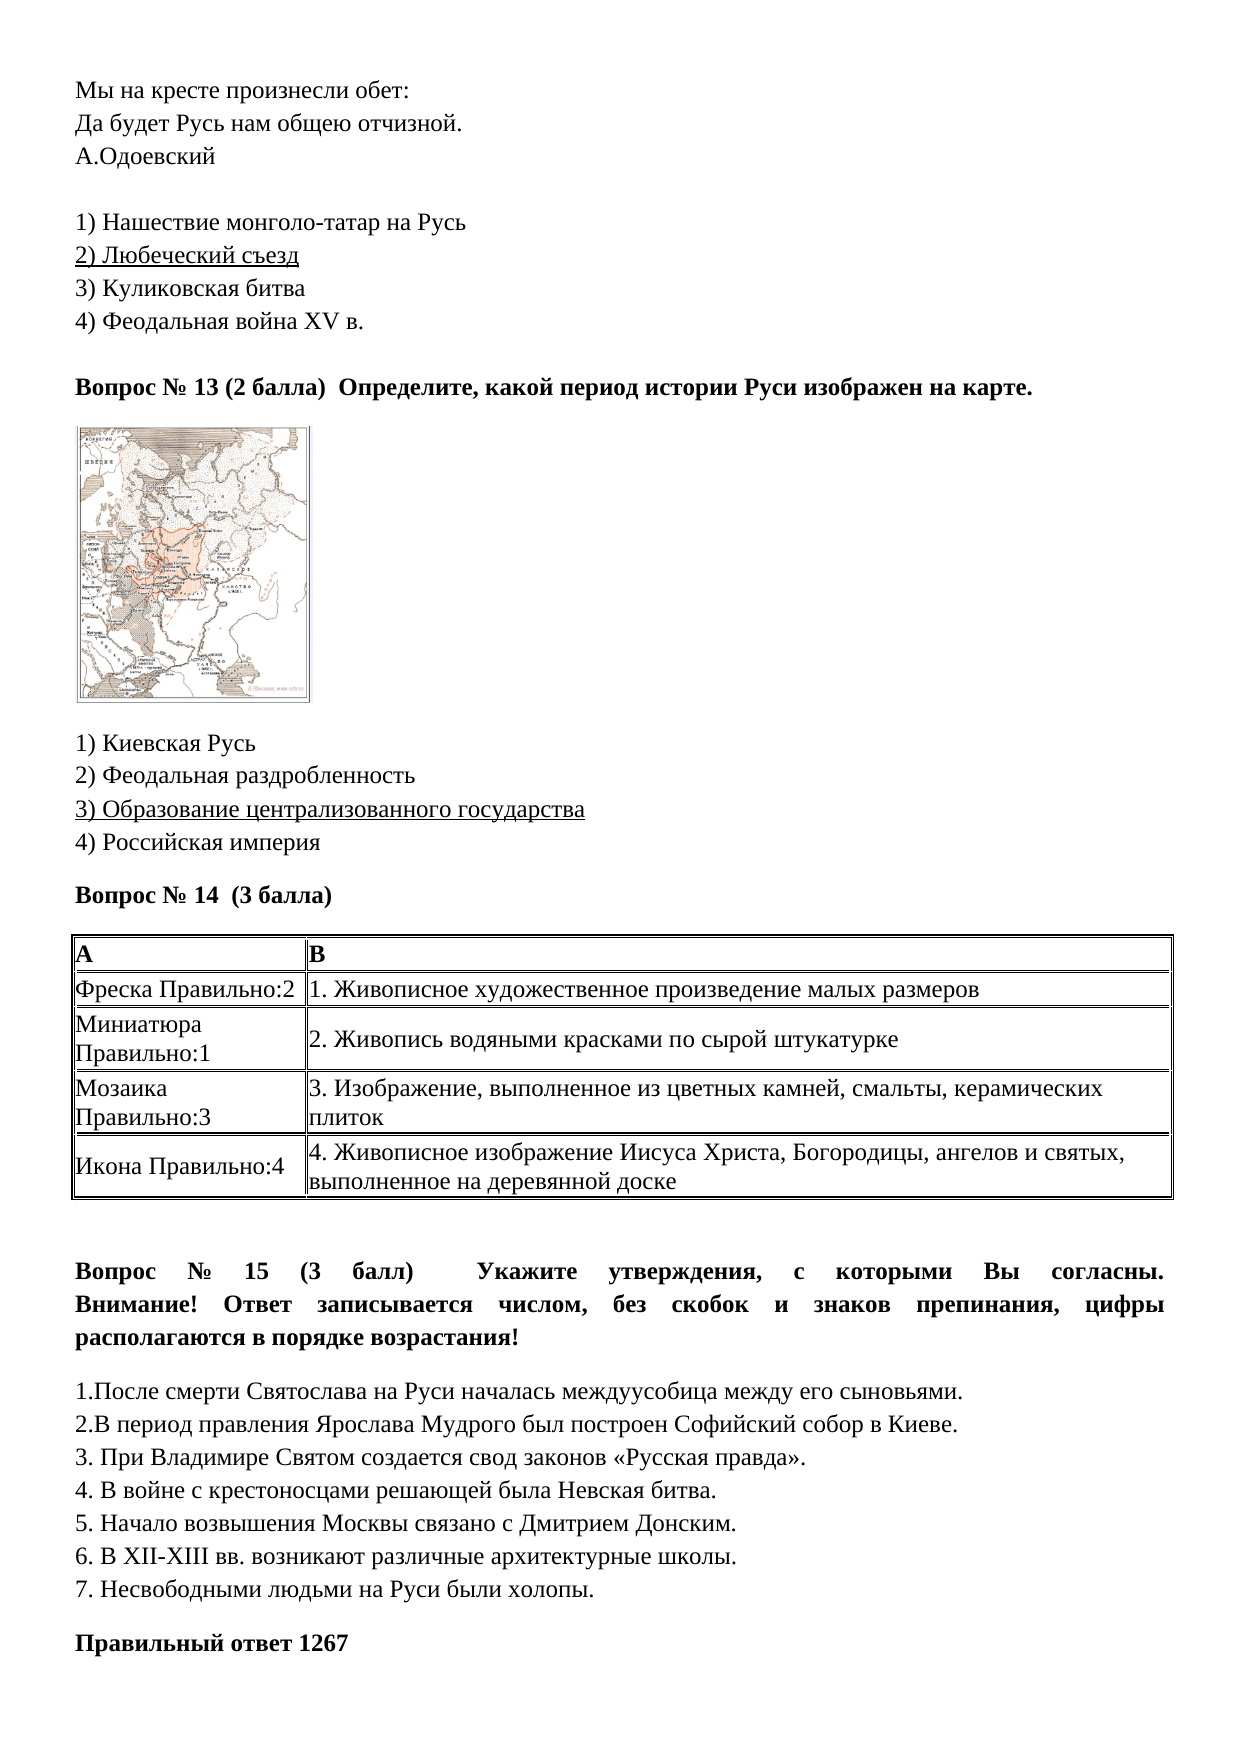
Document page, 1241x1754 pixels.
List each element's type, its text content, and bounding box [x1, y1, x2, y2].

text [75, 75, 1165, 335]
table_cell Миниатюра Правильно:1 [75, 1005, 305, 1068]
text Правильный ответ 1267 [75, 1628, 1165, 1657]
table_cell 4. Живописное изображение Иисуса Христа, Богородицы, ангелов и святых, выполненное на деревянной доске [306, 1132, 1171, 1196]
table_cell Мозаика Правильно:3 [75, 1069, 305, 1132]
table_cell Икона Правильно:4 [75, 1132, 306, 1196]
text 1.После смерти Святослава на Руси началась междуусобица между его сыновьями. 2.В период правления Ярослава Мудрого был построен Софийский собор в Киеве. 3. При Владимире Святом создается свод законов «Русская правда». 4. В войне с крестоносцами решающей была Невская битва. 5. Начало возвышения Москвы связано с Дмитрием Донским. 6. В XII-XIII вв. возникают различные архитектурные школы. 7. Несвободными людьми на Руси были холопы. [75, 1376, 1165, 1603]
text 1) Киевская Русь 2) Феодальная раздробленность 3) Образование централизованного государства 4) Российская империя [75, 728, 1165, 855]
table_cell 2. Живопись водяными красками по сырой штукатурке [308, 1005, 1171, 1068]
table_cell 1. Живописное художественное произведение малых размеров [308, 970, 1171, 1004]
text Вопрос № 13 (2 балла) Определите, какой период истории Руси изображен на карте. [75, 372, 1165, 401]
text Вопрос № 14 (3 балла) [75, 881, 1165, 909]
picture [75, 426, 313, 703]
table_header В [306, 938, 1171, 969]
table_header А [75, 938, 306, 969]
table_cell 3. Изображение, выполненное из цветных камней, смальты, керамических плиток [308, 1069, 1171, 1132]
table_cell Фреска Правильно:2 [75, 970, 305, 1004]
text Вопрос № 15 (3 балл) Укажите утверждения, с которыми Вы согласны. Внимание! Ответ записывается числом, без скобок и знаков препинания, цифры располагаются в порядке возрастания! [75, 1256, 1165, 1351]
